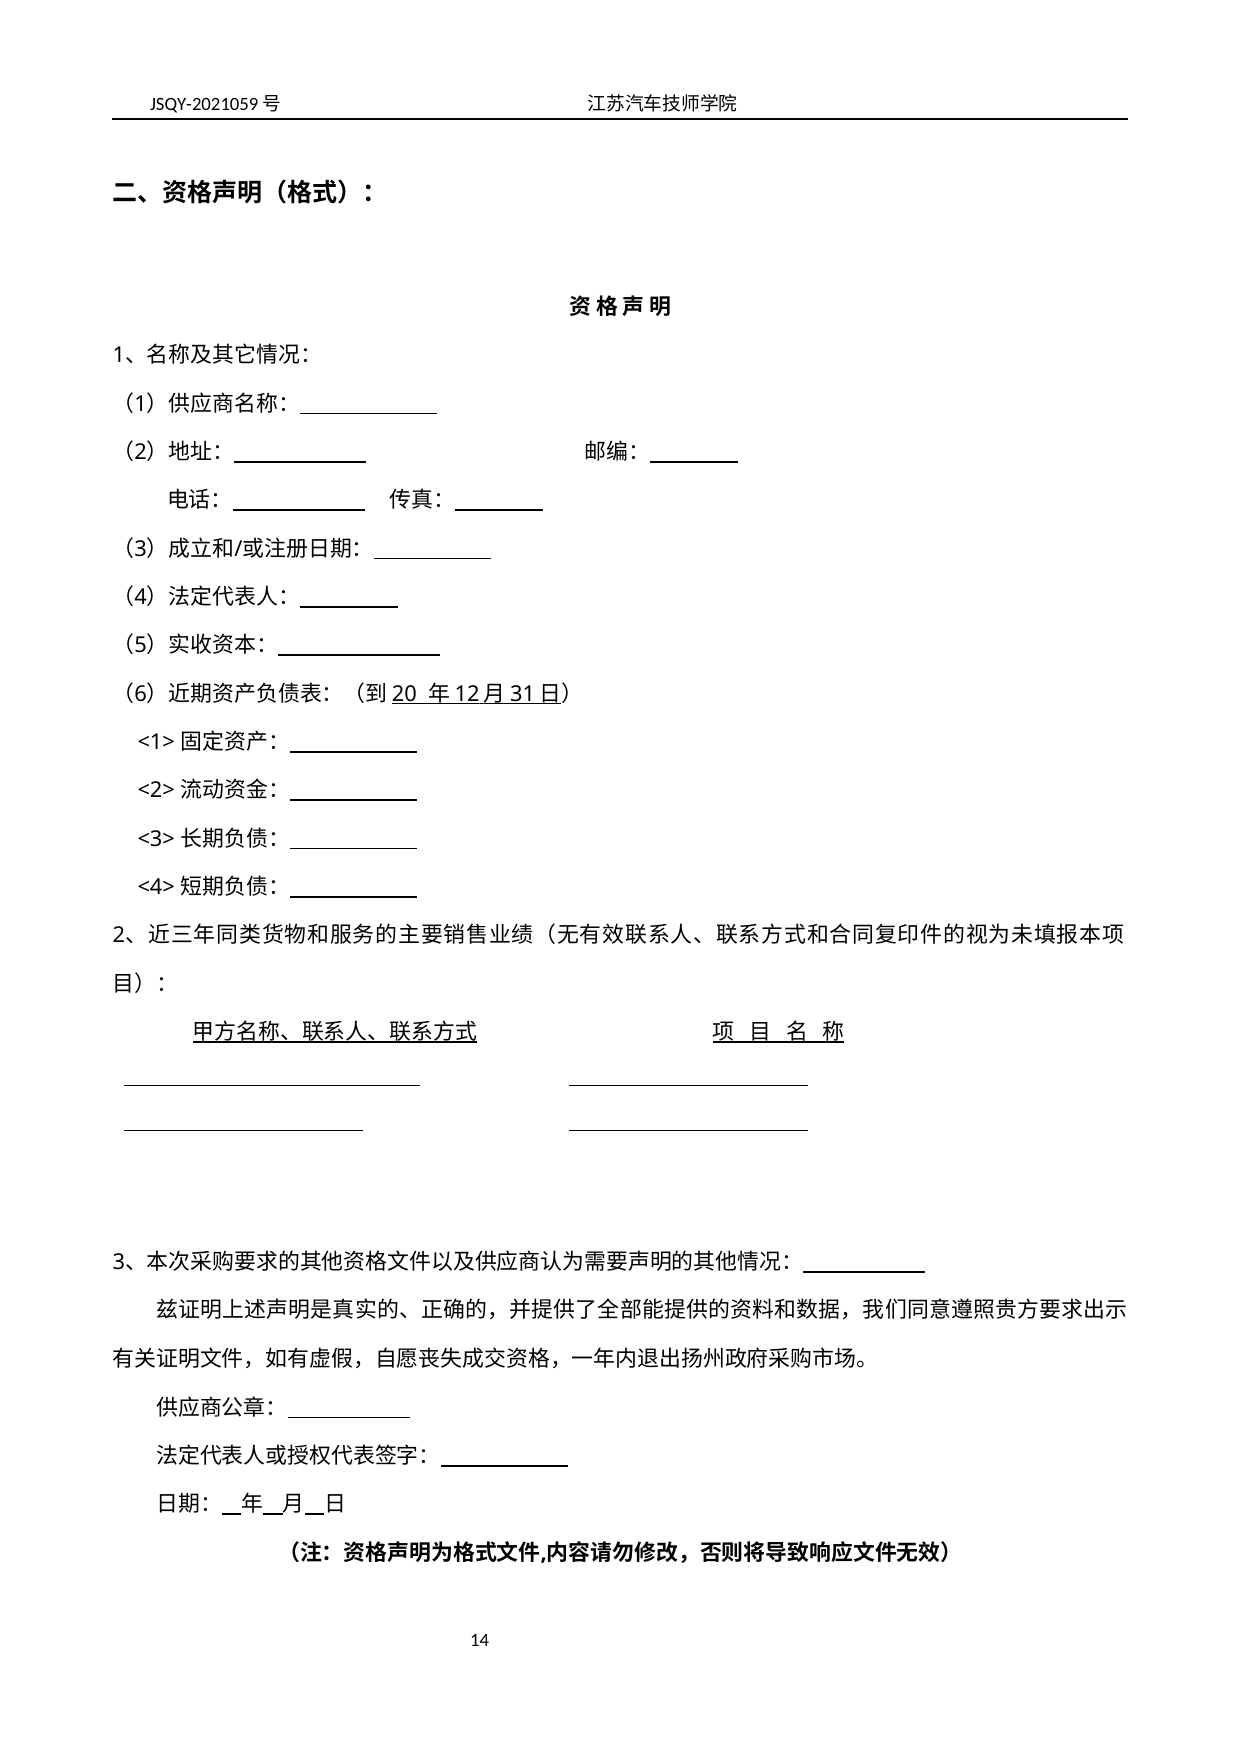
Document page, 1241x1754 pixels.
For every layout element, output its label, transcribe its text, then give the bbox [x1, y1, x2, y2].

table_cell [557, 1104, 1000, 1149]
text 资 格 声 明 [112, 288, 1128, 321]
table_cell [557, 1059, 1000, 1104]
text <3> 长期负债： [112, 820, 1128, 853]
table_header 项 目 名 称 [557, 1014, 1000, 1059]
text 供应商公章： [112, 1389, 1128, 1422]
text <4> 短期负债： [112, 868, 1128, 901]
text 2、近三年同类货物和服务的主要销售业绩（无有效联系人、联系方式和合同复印件的视为未填报本项目）： [112, 917, 1128, 998]
text 日期： 年 月 日 [112, 1486, 1128, 1518]
text 电话： 传真： [112, 482, 1128, 514]
text （3）成立和/或注册日期： [112, 530, 1128, 563]
text 1、名称及其它情况： [112, 337, 1128, 369]
text （6）近期资产负债表：（到20 年12月31日） [112, 675, 1128, 708]
text <2> 流动资金： [112, 772, 1128, 804]
text （1）供应商名称： [112, 385, 1128, 418]
table_cell [112, 1059, 557, 1104]
text （4）法定代表人： [112, 578, 1128, 611]
text 法定代表人或授权代表签字： [112, 1437, 1128, 1470]
text （2）地址： 邮编： [112, 433, 1128, 466]
text 3、本次采购要求的其他资格文件以及供应商认为需要声明的其他情况： [112, 1244, 1128, 1276]
text 二、资格声明（格式）： [112, 158, 1128, 223]
text 兹证明上述声明是真实的、正确的，并提供了全部能提供的资料和数据，我们同意遵照贵方要求出示有关证明文件，如有虚假，自愿丧失成交资格，一年内退出扬州政府采购市场。 [112, 1292, 1128, 1373]
text （5）实收资本： [112, 627, 1128, 659]
text <1> 固定资产： [112, 723, 1128, 756]
text （注：资格声明为格式文件,内容请勿修改，否则将导致响应文件无效） [112, 1534, 1128, 1567]
table_cell [112, 1104, 557, 1149]
table_header 甲方名称、联系人、联系方式 [112, 1014, 557, 1059]
